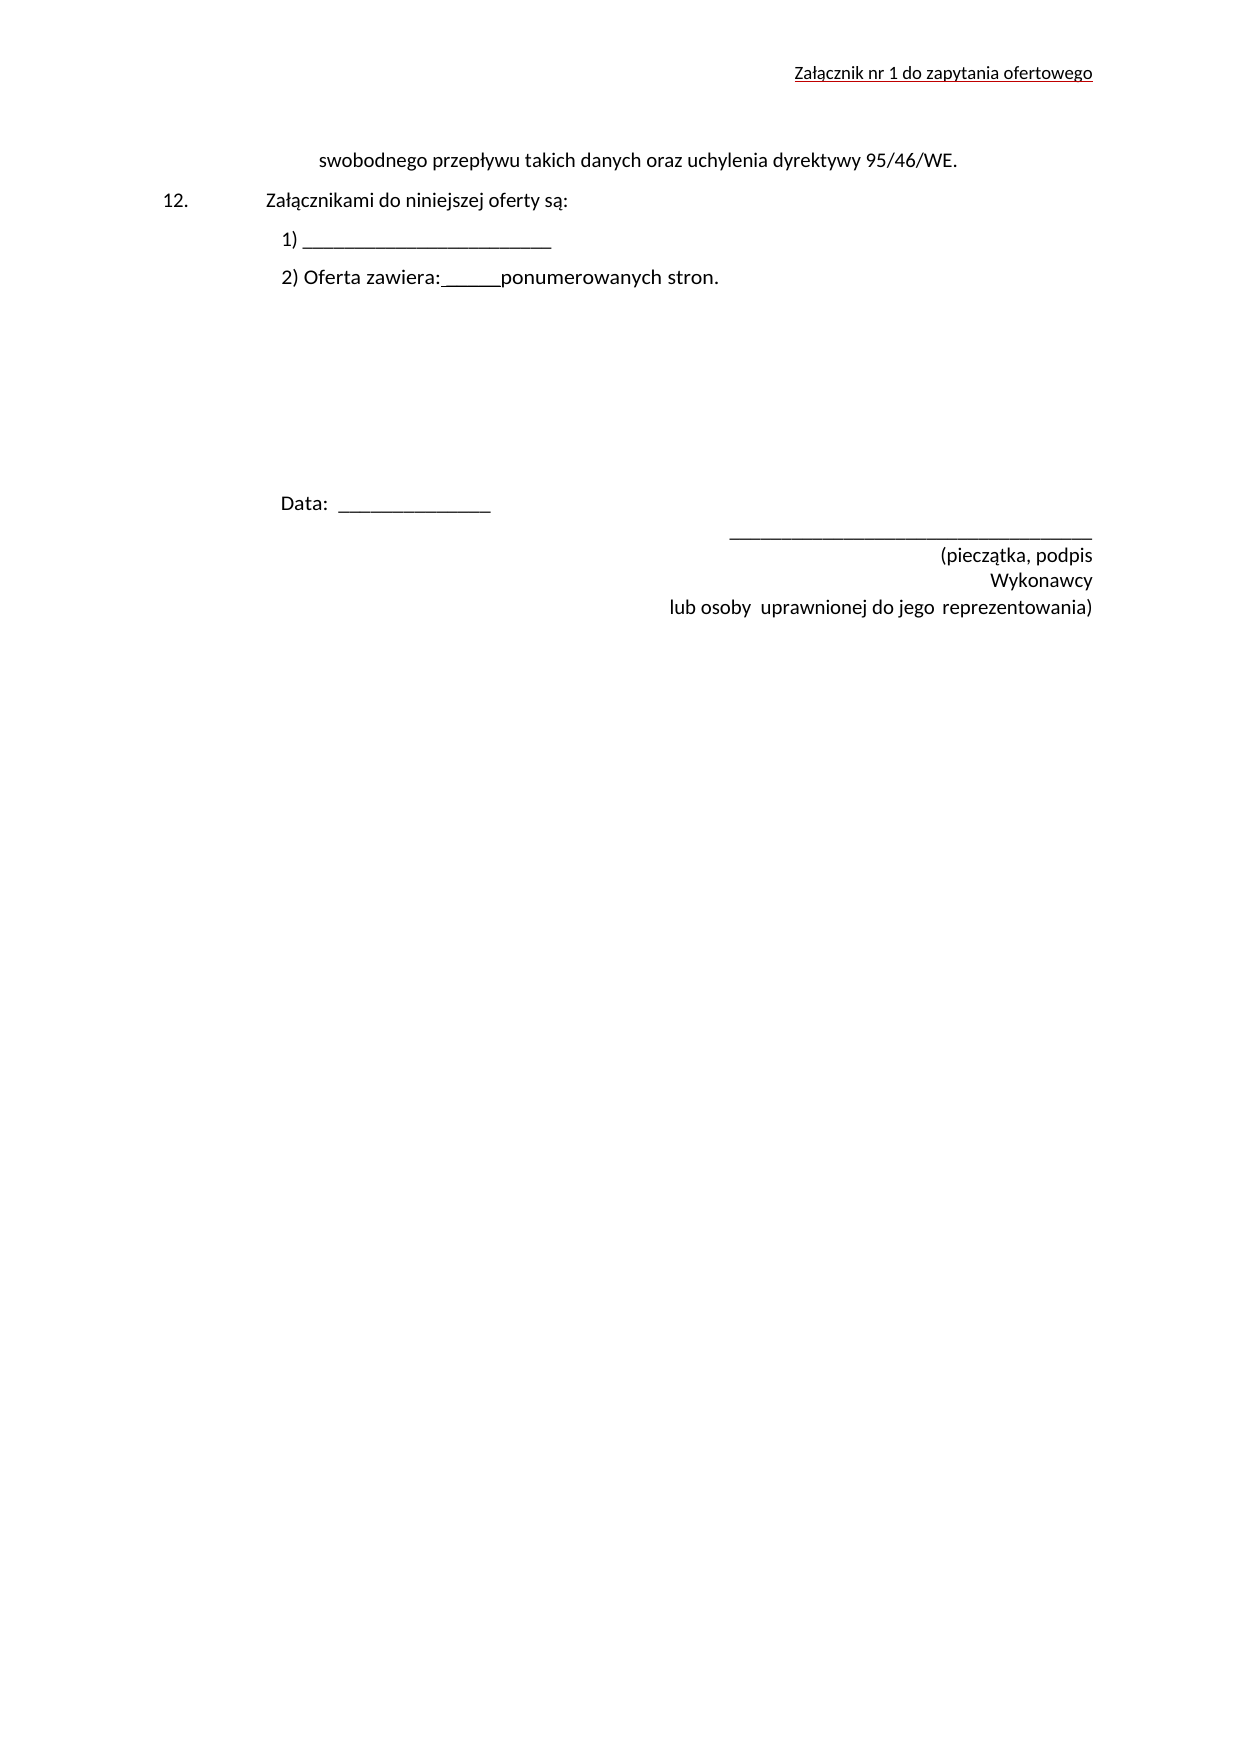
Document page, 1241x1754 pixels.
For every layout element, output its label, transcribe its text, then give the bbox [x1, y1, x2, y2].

text (pieczątka, podpis Wykonawcy [839, 543, 1093, 592]
text ___________________________________ [148, 517, 1093, 543]
text Data: ______________ [243, 491, 1093, 516]
text lub osoby uprawnionej do jego reprezentowania) [666, 594, 1093, 619]
list Załącznikami do niniejszej oferty są: [162, 187, 1093, 212]
text 2) Oferta zawiera: _____ponumerowanych stron. [243, 264, 1093, 289]
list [162, 148, 1093, 173]
text 1) ________________________ [281, 226, 1093, 251]
